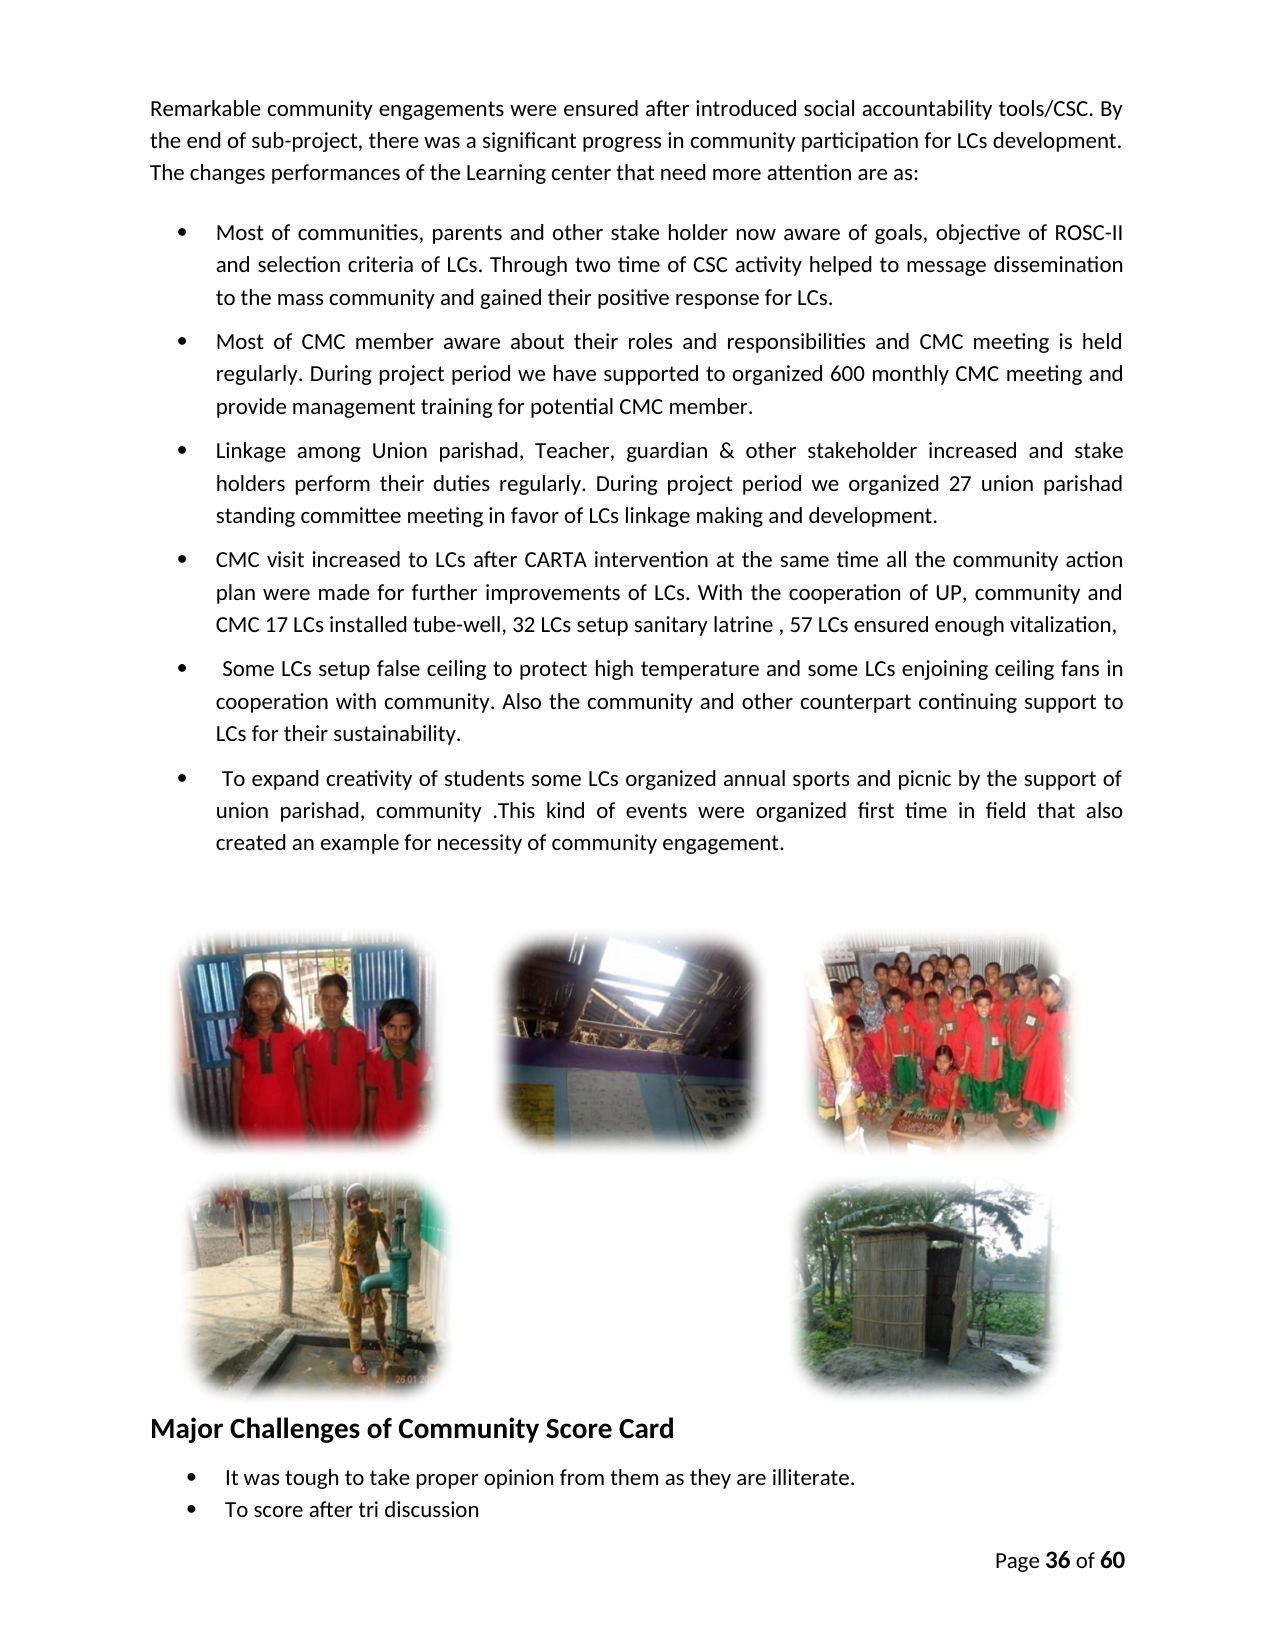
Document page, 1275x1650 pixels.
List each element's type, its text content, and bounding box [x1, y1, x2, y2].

list Most of communities, parents and other stake holder now aware of goals, objective of ROSC-II and selection criteria of LCs. Through two time of CSC activity helped to message dissemination to the mass community and gained their positive response for LCs. [178, 218, 1125, 311]
text Remarkable community engagements were ensured after introduced social accountability tools/CSC. By the end of sub-project, there was a significant progress in community participation for LCs development. The changes performances of the Learning center that need more attention are as: [150, 94, 1125, 186]
picture [519, 956, 741, 1129]
list Most of CMC member aware about their roles and responsibilities and CMC meeting is held regularly. During project period we have supported to organized 600 monthly CMC meeting and provide management training for potential CMC member. [178, 327, 1125, 420]
list To expand creativity of students some LCs organized annual sports and picnic by the support of union parishad, community .This kind of events were organized first time in field that also created an example for necessity of community engagement. [178, 764, 1125, 856]
list Linkage among Union parishad, Teacher, guardian & other stakeholder increased and stake holders perform their duties regularly. During project period we organized 27 union parishad standing committee meeting in favor of LCs linkage making and development. [178, 436, 1125, 529]
list It was tough to take proper opinion from them as they are illiterate. [187, 1463, 1125, 1491]
list To score after tri discussion [187, 1495, 1125, 1523]
picture [830, 956, 1052, 1130]
list CMC visit increased to LCs after CARTA intervention at the same time all the community action plan were made for further improvements of LCs. With the cooperation of UP, community and CMC 17 LCs installed tube-well, 32 LCs setup sanitary latrine , 57 LCs ensured enough vitalization, [178, 546, 1125, 638]
picture [195, 956, 416, 1129]
picture [206, 1197, 427, 1376]
text Major Challenges of Community Score Card [150, 1410, 1125, 1445]
list Some LCs setup false ceiling to protect high temperature and some LCs enjoining ceiling fans in cooperation with community. Also the community and other counterpart continuing support to LCs for their sustainability. [178, 654, 1125, 747]
picture [815, 1203, 1035, 1376]
